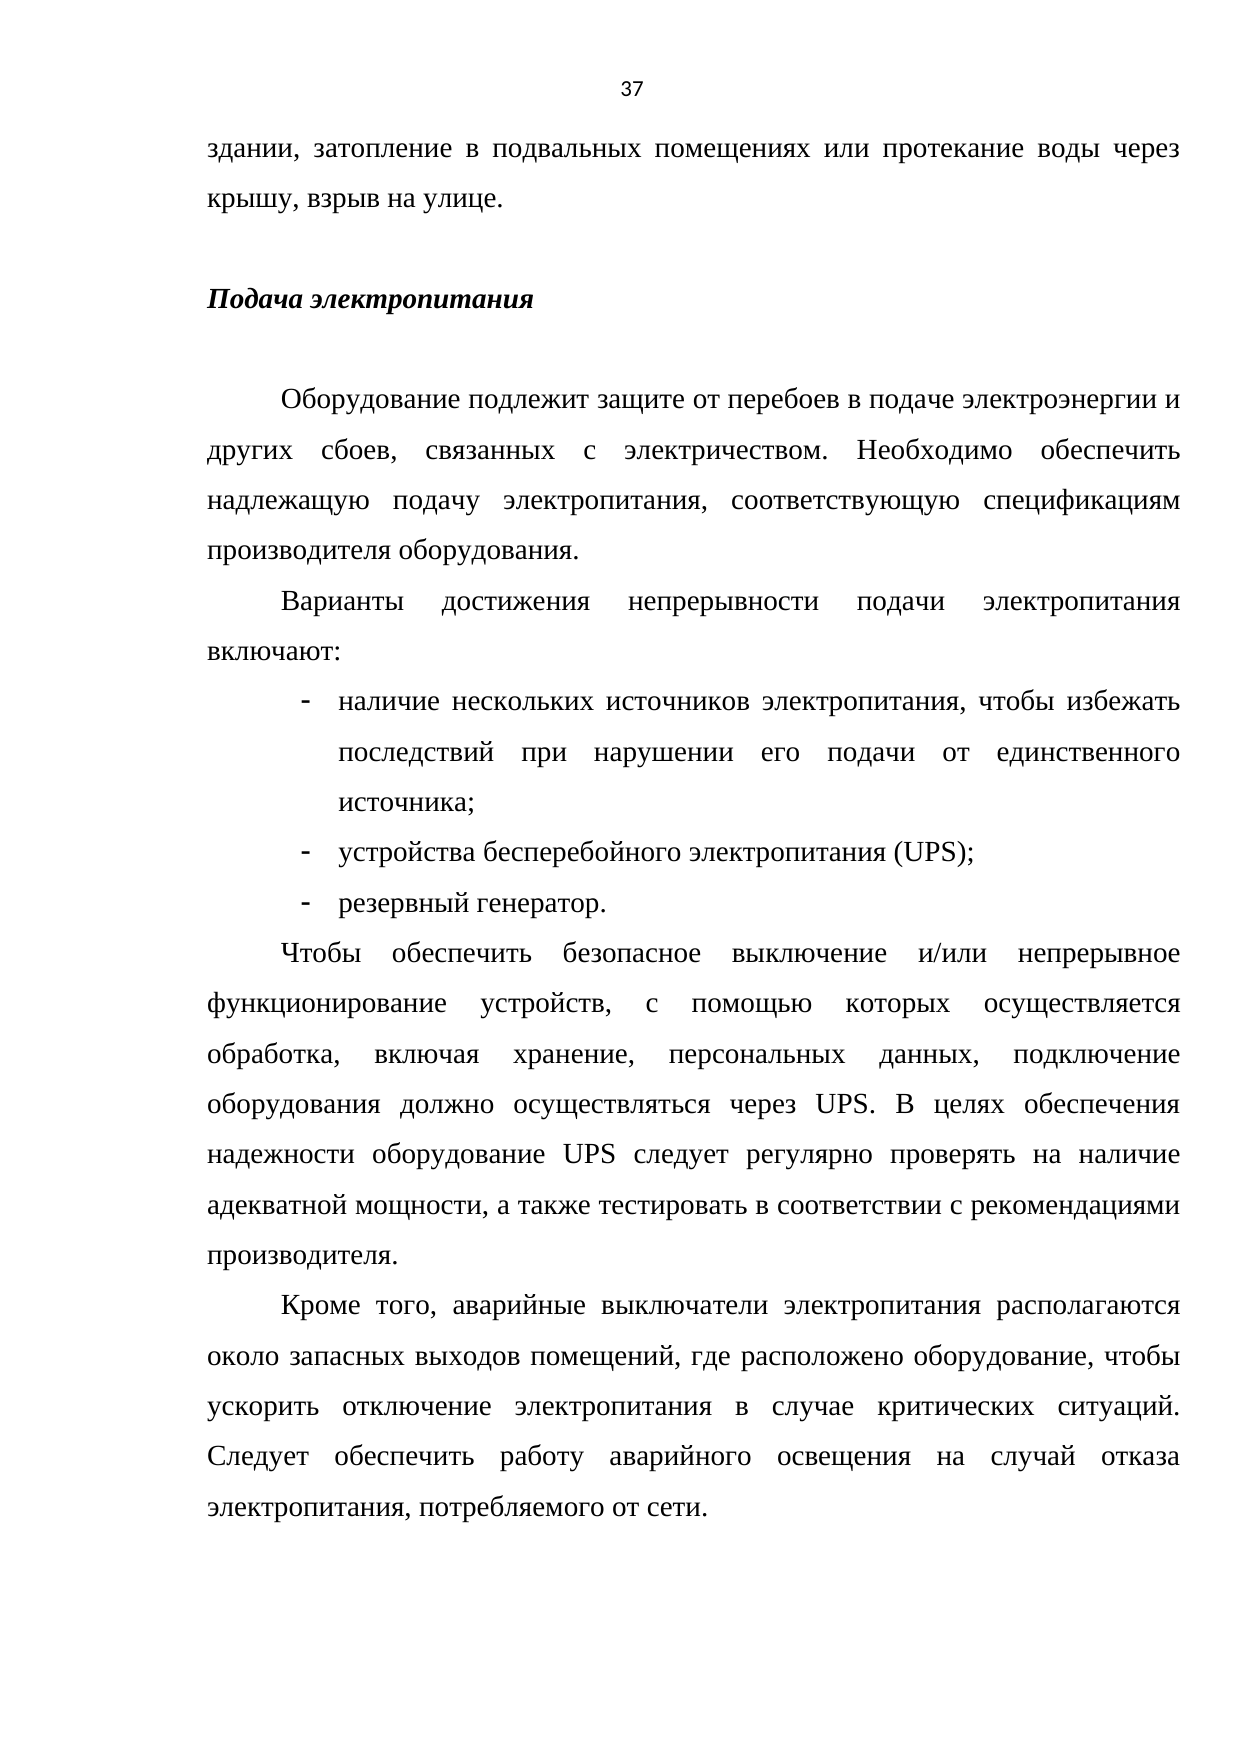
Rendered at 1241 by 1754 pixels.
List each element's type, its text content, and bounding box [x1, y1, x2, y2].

text Кроме того, аварийные выключатели электропитания располагаются около запасных выходов помещений, где расположено оборудование, чтобы ускорить отключение электропитания в случае критических ситуаций. Следует обеспечить работу аварийного освещения на случай отказа электропитания, потребляемого от сети. [207, 1287, 1181, 1522]
list наличие нескольких источников электропитания, чтобы избежать последствий при нарушении его подачи от единственного источника; [301, 683, 1181, 818]
subtitle Подача электропитания [207, 281, 1181, 314]
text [207, 130, 1181, 214]
text Чтобы обеспечить безопасное выключение и/или непрерывное функционирование устройств, с помощью которых осуществляется обработка, включая хранение, персональных данных, подключение оборудования должно осуществляться через UPS. В целях обеспечения надежности оборудование UPS следует регулярно проверять на наличие адекватной мощности, а также тестировать в соответствии с рекомендациями производителя. [207, 935, 1181, 1271]
text Варианты достижения непрерывности подачи электропитания включают: [207, 583, 1181, 667]
list устройства бесперебойного электропитания (UPS); [301, 834, 1181, 868]
text Оборудование подлежит защите от перебоев в подаче электроэнергии и других сбоев, связанных с электричеством. Необходимо обеспечить надлежащую подачу электропитания, соответствующую спецификациям производителя оборудования. [207, 381, 1181, 566]
list резервный генератор. [301, 885, 1181, 918]
